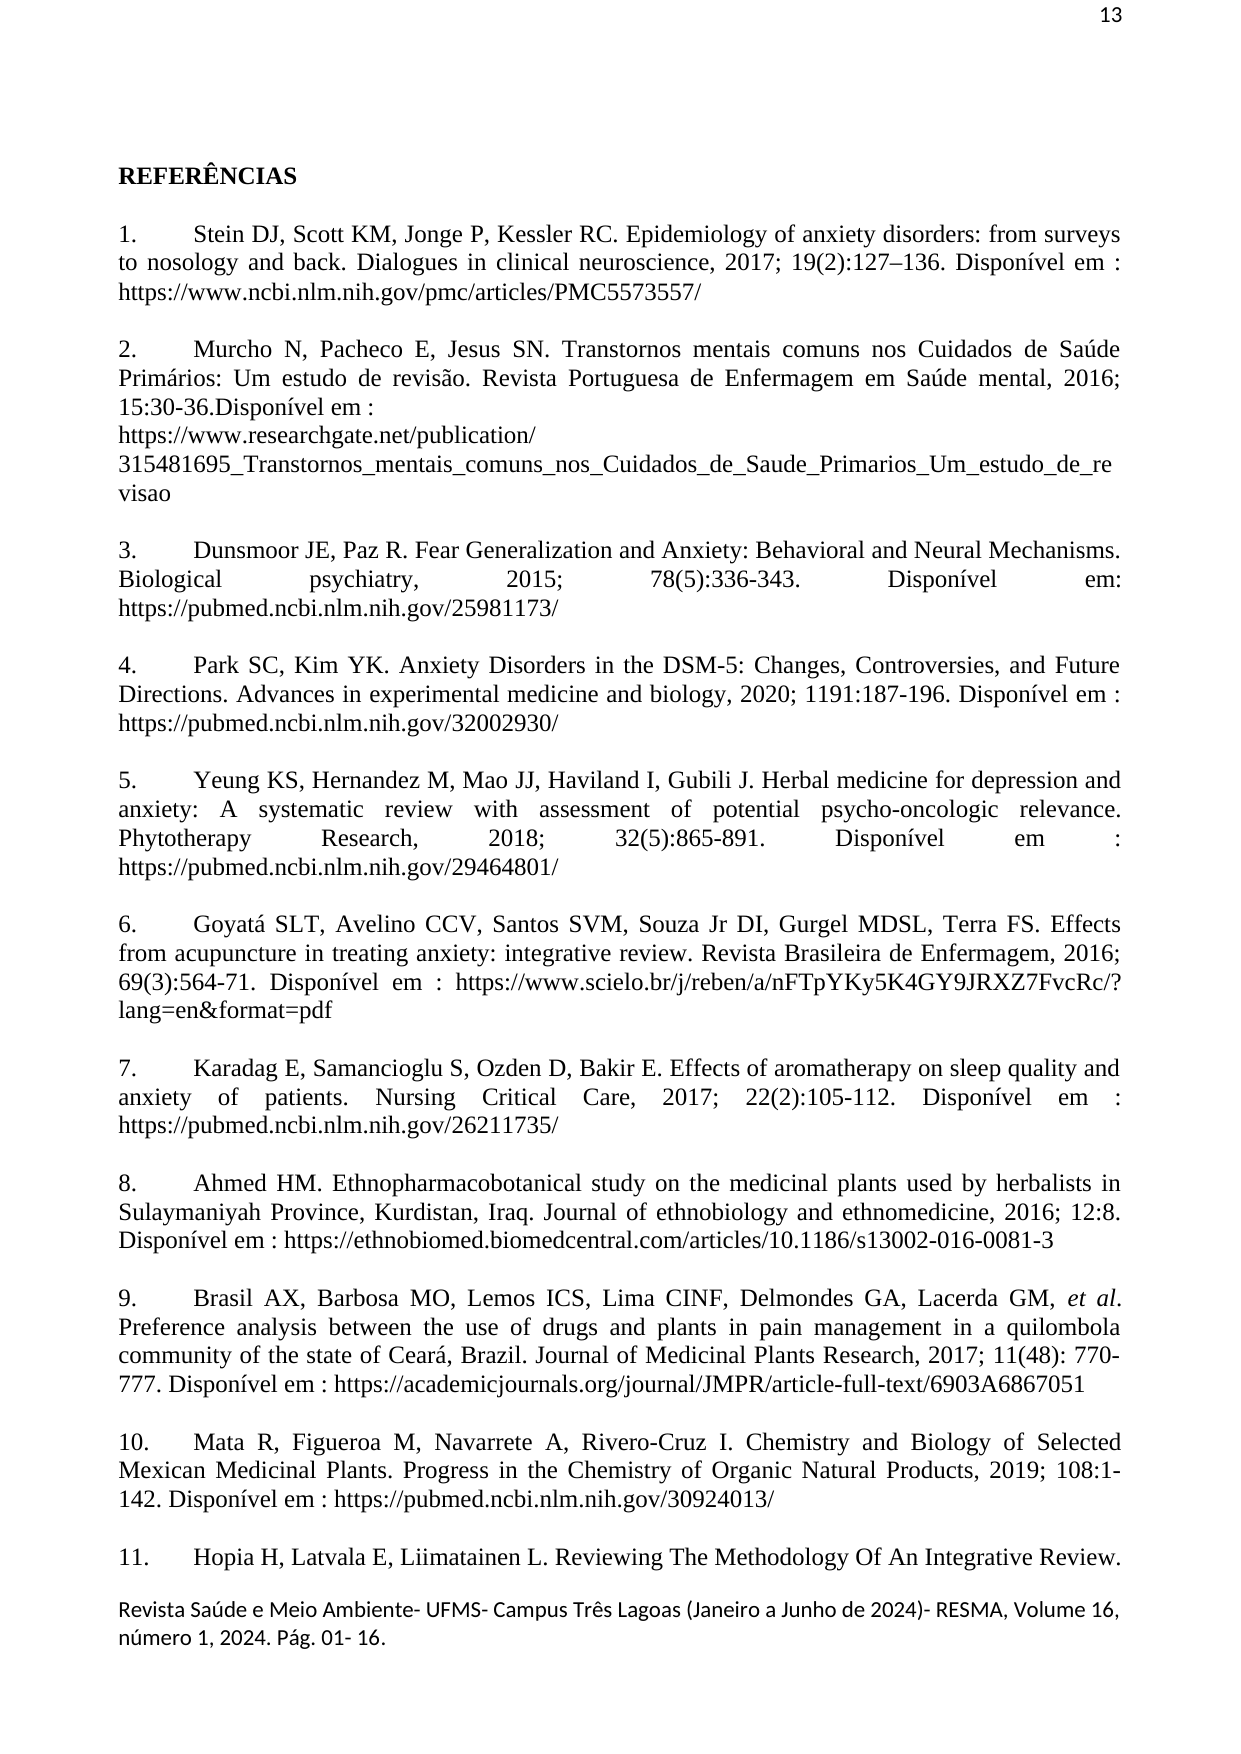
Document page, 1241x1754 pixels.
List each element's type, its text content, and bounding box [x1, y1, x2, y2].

list Yeung KS, Hernandez M, Mao JJ, Haviland I, Gubili J. Herbal medicine for depression and anxiety: A systematic review with assessment of potential psycho-oncologic relevance. Phytotherapy Research, 2018; 32(5):865-891. Disponível em : https://pubmed.ncbi.nlm.nih.gov/29464801/ [118, 765, 1122, 880]
list Dunsmoor JE, Paz R. Fear Generalization and Anxiety: Behavioral and Neural Mechanisms. Biological psychiatry, 2015; 78(5):336-343. Disponível em: https://pubmed.ncbi.nlm.nih.gov/25981173/ [118, 535, 1122, 622]
list Mata R, Figueroa M, Navarrete A, Rivero-Cruz I. Chemistry and Biology of Selected Mexican Medicinal Plants. Progress in the Chemistry of Organic Natural Products, 2019; 108:1-142. Disponível em : https://pubmed.ncbi.nlm.nih.gov/30924013/ [118, 1427, 1122, 1513]
list Brasil AX, Barbosa MO, Lemos ICS, Lima CINF, Delmondes GA, Lacerda GM, et al. Preference analysis between the use of drugs and plants in pain management in a quilombola community of the state of Ceará, Brazil. Journal of Medicinal Plants Research, 2017; 11(48): 770-777. Disponível em : https://academicjournals.org/journal/JMPR/article-full-text/6903A6867051 [118, 1283, 1122, 1398]
list Stein DJ, Scott KM, Jonge P, Kessler RC. Epidemiology of anxiety disorders: from surveys to nosology and back. Dialogues in clinical neuroscience, 2017; 19(2):127–136. Disponível em : https://www.ncbi.nlm.nih.gov/pmc/articles/PMC5573557/ [118, 219, 1122, 305]
list Park SC, Kim YK. Anxiety Disorders in the DSM-5: Changes, Controversies, and Future Directions. Advances in experimental medicine and biology, 2020; 1191:187-196. Disponível em : https://pubmed.ncbi.nlm.nih.gov/32002930/ [118, 650, 1122, 737]
text REFERÊNCIAS [118, 161, 1122, 190]
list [118, 1542, 1122, 1570]
list Goyatá SLT, Avelino CCV, Santos SVM, Souza Jr DI, Gurgel MDSL, Terra FS. Effects from acupuncture in treating anxiety: integrative review. Revista Brasileira de Enfermagem, 2016; 69(3):564-71. Disponível em : https://www.scielo.br/j/reben/a/nFTpYKy5K4GY9JRXZ7FvcRc/?lang=en&format=pdf [118, 909, 1122, 1024]
list Karadag E, Samancioglu S, Ozden D, Bakir E. Effects of aromatherapy on sleep quality and anxiety of patients. Nursing Critical Care, 2017; 22(2):105-112. Disponível em : https://pubmed.ncbi.nlm.nih.gov/26211735/ [118, 1053, 1122, 1139]
list Murcho N, Pacheco E, Jesus SN. Transtornos mentais comuns nos Cuidados de Saúde Primários: Um estudo de revisão. Revista Portuguesa de Enfermagem em Saúde mental, 2016; 15:30-36.Disponível em : [118, 334, 1122, 420]
text https://www.researchgate.net/publication/315481695_Transtornos_mentais_comuns_nos_Cuidados_de_Saude_Primarios_Um_estudo_de_revisao [118, 420, 1122, 507]
list Ahmed HM. Ethnopharmacobotanical study on the medicinal plants used by herbalists in Sulaymaniyah Province, Kurdistan, Iraq. Journal of ethnobiology and ethnomedicine, 2016; 12:8. Disponível em : https://ethnobiomed.biomedcentral.com/articles/10.1186/s13002-016-0081-3 [118, 1168, 1122, 1254]
